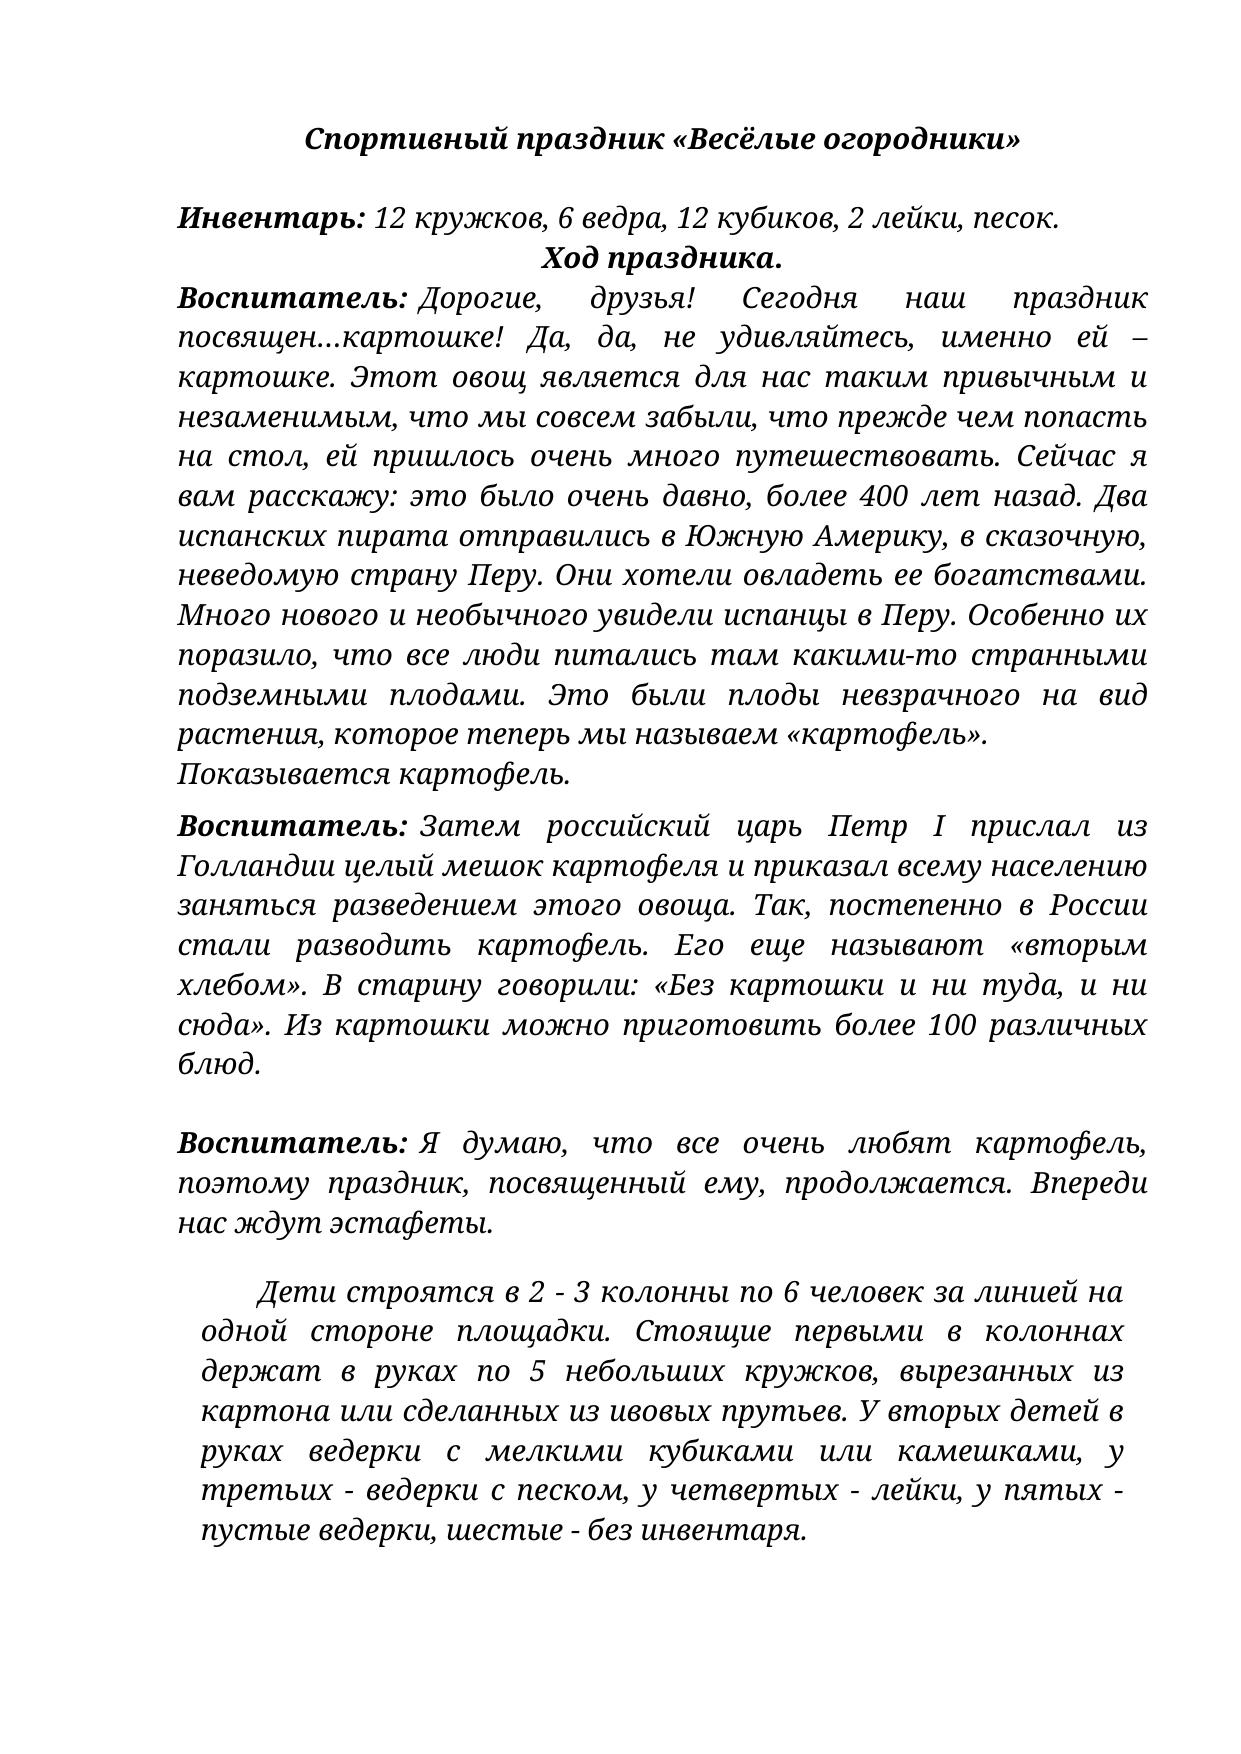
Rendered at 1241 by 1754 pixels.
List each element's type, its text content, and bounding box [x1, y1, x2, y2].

text Воспитатель: Я думаю, что все очень любят картофель, поэтому праздник, посвященный ему, продолжается. Впереди нас ждут эстафеты. [177, 1123, 1152, 1242]
text Спортивный праздник «Весёлые огородники» [177, 118, 1152, 158]
text Воспитатель: Затем российский царь Петр I прислал из Голландии целый мешок картофеля и приказал всему населению заняться разведением этого овоща. Так, постепенно в России стали разводить картофель. Его еще называют «вторым хлебом». В старину говорили: «Без картошки и ни туда, и ни сюда». Из картошки можно приготовить более 100 различных блюд. [177, 805, 1152, 1083]
text Дети строятся в 2 - 3 колонны по 6 человек за линией на одной стороне площадки. Стоящие первыми в колоннах держат в руках по 5 небольших кружков, вырезанных из картона или сделанных из ивовых прутьев. У вторых детей в руках ведерки с мелкими кубиками или камешками, у третьих - ведерки с песком, у четвертых - лейки, у пятых - пустые ведерки, шестые - без инвентаря. [201, 1271, 1128, 1549]
text Воспитатель: Дорогие, друзья! Сегодня наш праздник посвящен…картошке! Да, да, не удивляйтесь, именно ей – картошке. Этот овощ является для нас таким привычным и незаменимым, что мы совсем забыли, что прежде чем попасть на стол, ей пришлось очень много путешествовать. Сейчас я вам расскажу: это было очень давно, более 400 лет назад. Два испанских пирата отправились в Южную Америку, в сказочную, неведомую страну Перу. Они хотели овладеть ее богатствами. Много нового и необычного увидели испанцы в Перу. Особенно их поразило, что все люди питались там какими-то странными подземными плодами. Это были плоды невзрачного на вид растения, которое теперь мы называем «картофель». [177, 277, 1152, 753]
text Инвентарь: 12 кружков, 6 ведра, 12 кубиков, 2 лейки, песок. [177, 197, 1152, 237]
text Ход праздника. [177, 237, 1152, 277]
text Показывается картофель. [177, 753, 1152, 793]
